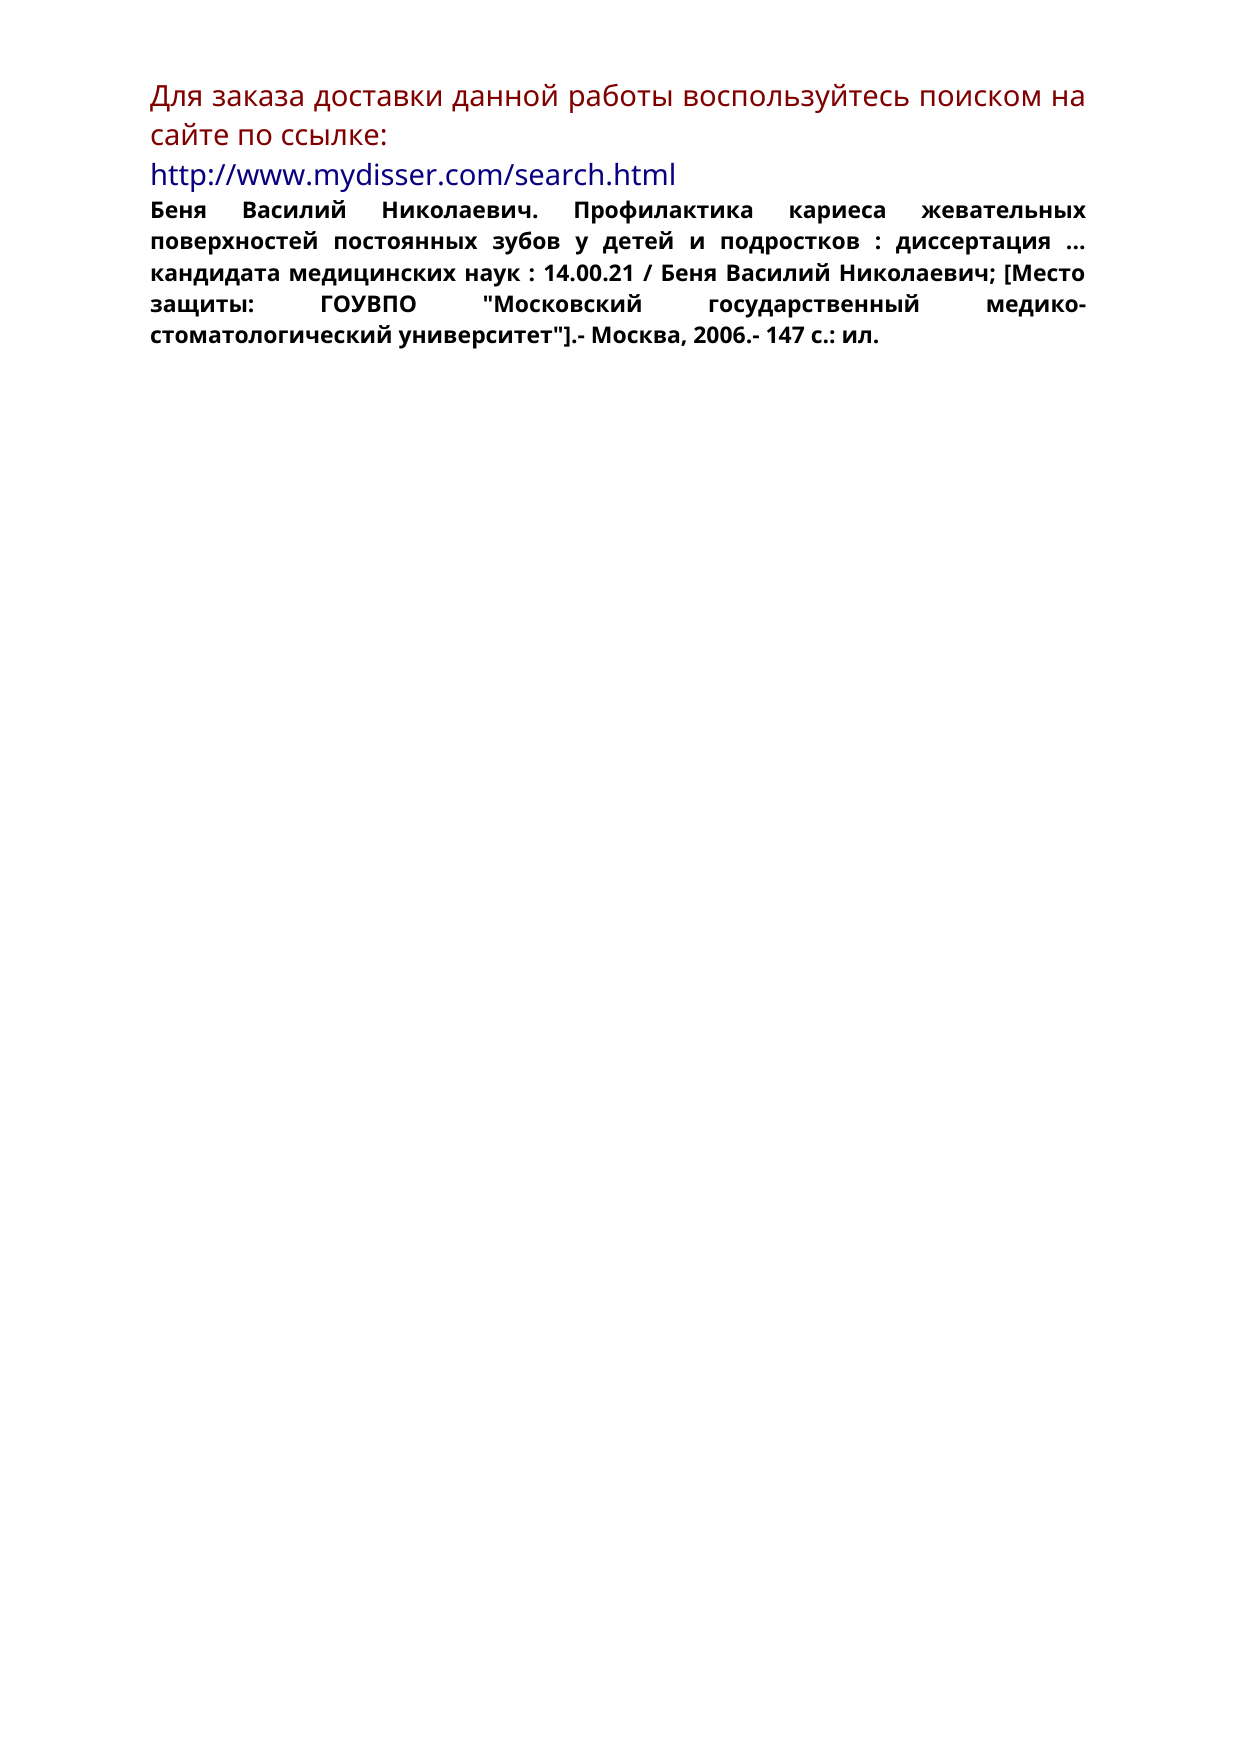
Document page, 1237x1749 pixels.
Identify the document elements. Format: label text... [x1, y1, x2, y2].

text Беня Василий Николаевич. Профилактика кариеса жевательных поверхностей постоянных зубов у детей и подростков : диссертация ... кандидата медицинских наук : 14.00.21 / Беня Василий Николаевич; [Место защиты: ГОУВПО "Московский государственный медико-стоматологический университет"].- Москва, 2006.- 147 с.: ил. [150, 194, 1086, 350]
